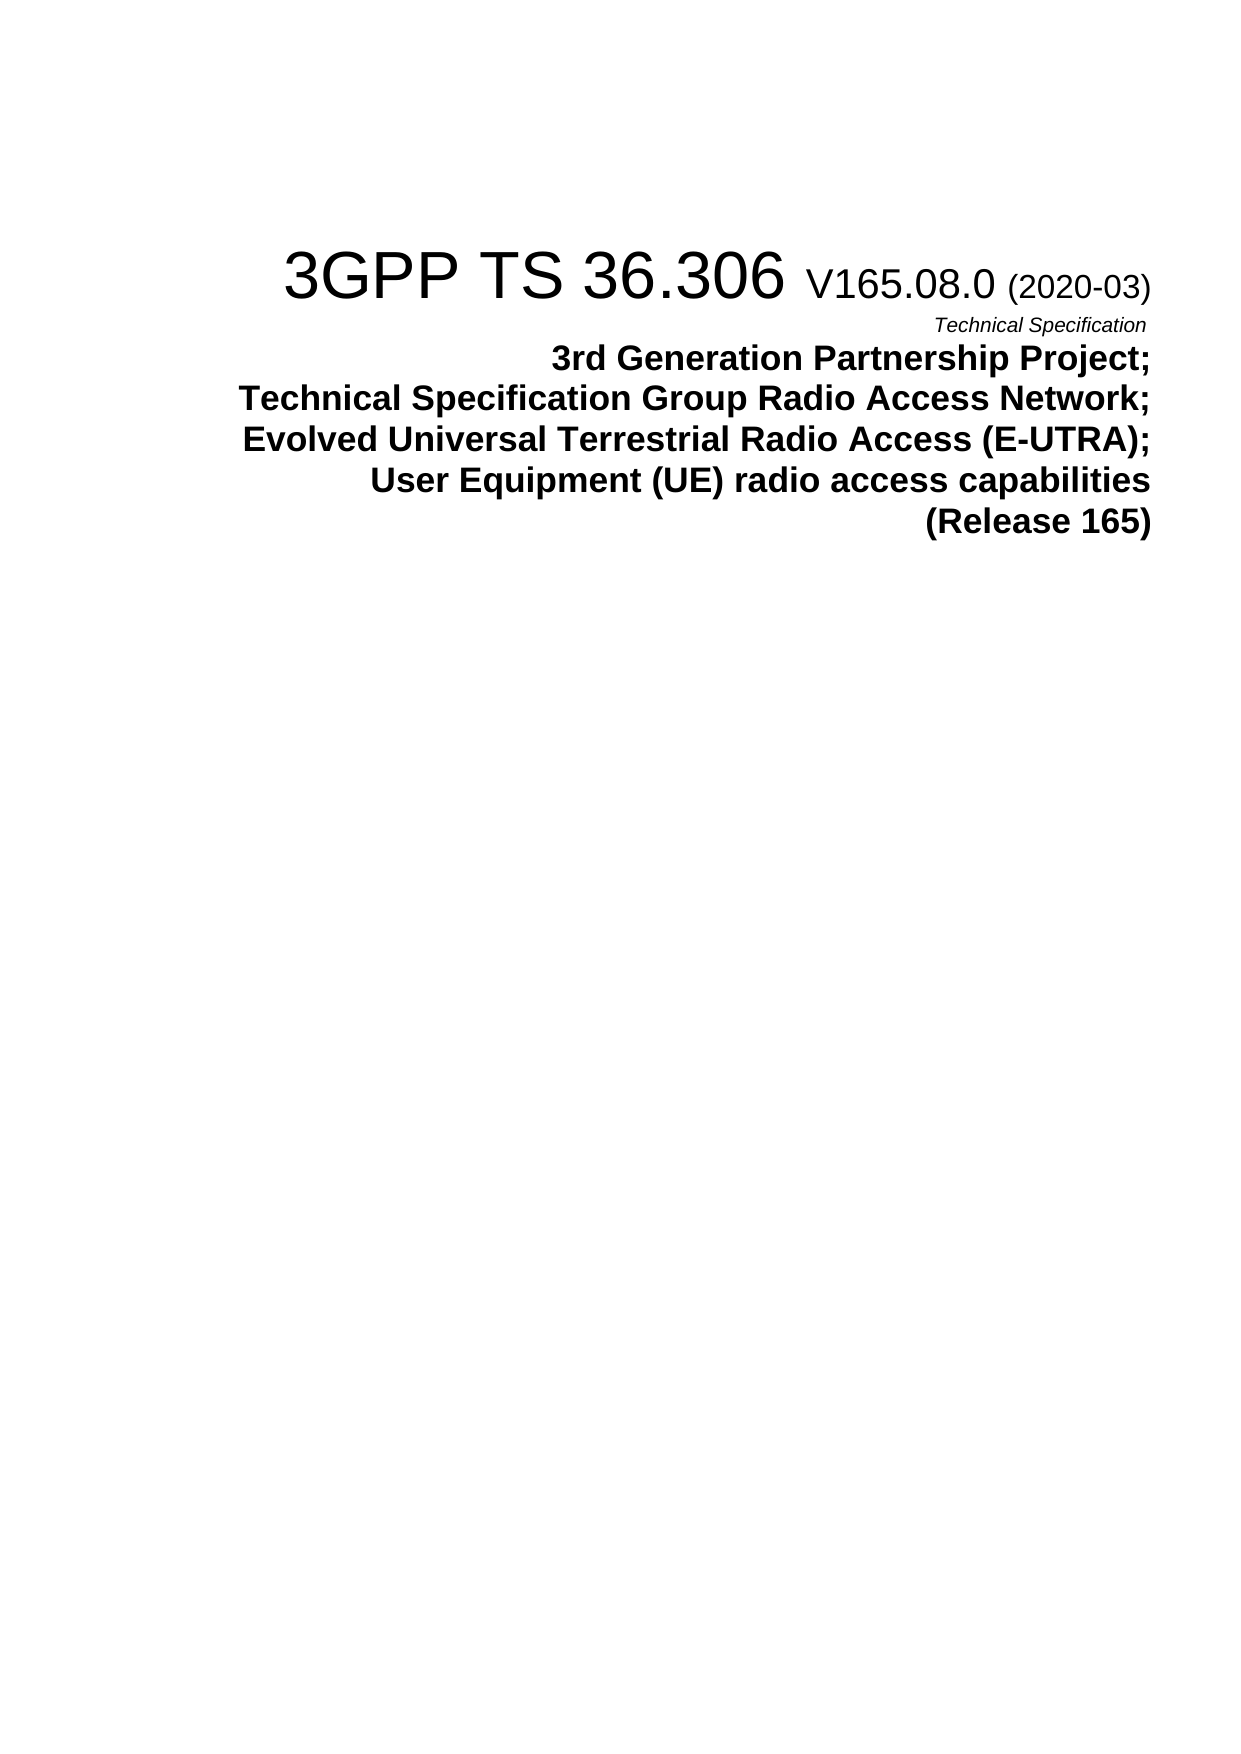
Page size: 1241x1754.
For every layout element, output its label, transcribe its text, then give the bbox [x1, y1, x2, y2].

text Technical Specification [89, 313, 1149, 337]
text (Release 1) [89, 500, 1152, 541]
text Technical Specification Group Radio Access Network; [89, 378, 1152, 418]
text Evolved Universal Terrestrial Radio Access (E-UTRA); User Equipment (UE) radio access capabilities [89, 418, 1152, 500]
text 3GPP TS 36.306 V1..0 (2020-03) [89, 236, 1152, 313]
text 3rd Generation Partnership Project; [89, 337, 1152, 378]
